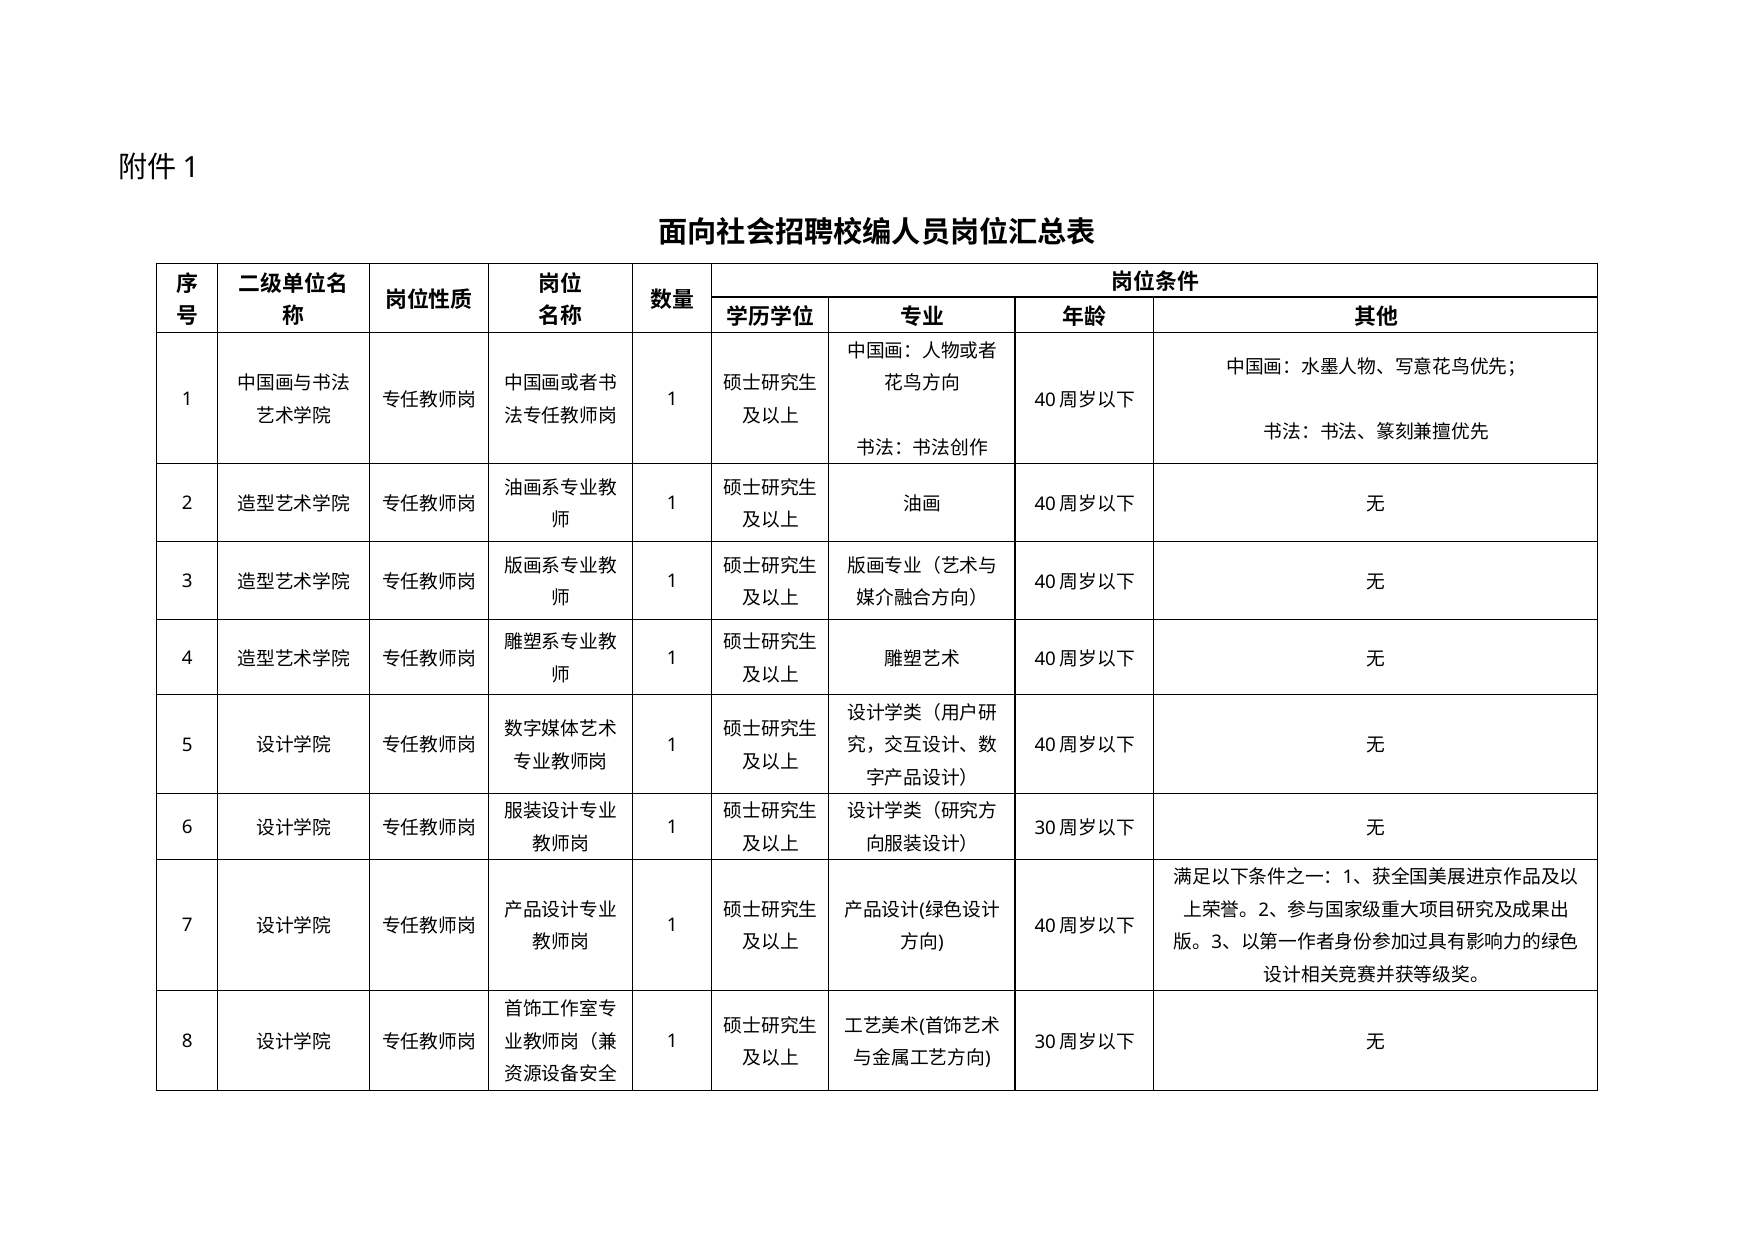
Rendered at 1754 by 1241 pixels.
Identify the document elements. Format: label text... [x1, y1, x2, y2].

table_cell 造型艺术学院 [218, 542, 369, 619]
table_cell 中国画：人物或者花鸟方向 书法：书法创作 [829, 333, 1014, 463]
table_cell 雕塑系专业教师 [489, 620, 632, 694]
table_cell 设计学类（研究方向服装设计） [829, 794, 1014, 858]
table_cell 油画 [829, 464, 1014, 541]
table_cell 专任教师岗 [370, 464, 488, 541]
table_cell 1 [633, 794, 711, 858]
text 附件1 [118, 133, 1636, 198]
table_cell 其他 [1154, 298, 1597, 332]
table_cell 1 [633, 464, 711, 541]
table_cell 无 [1154, 794, 1597, 858]
table_cell 7 [157, 860, 217, 989]
table_cell 无 [1154, 620, 1597, 694]
table_cell 硕士研究生及以上 [712, 542, 828, 619]
table_cell 首饰工作室专业教师岗（兼资源设备安全管理） [489, 991, 632, 1089]
table_cell 4 [157, 620, 217, 694]
table_cell 硕士研究生及以上 [712, 333, 828, 463]
table_cell 1 [633, 620, 711, 694]
table_cell 产品设计(绿色设计方向) [829, 860, 1014, 989]
table_cell 造型艺术学院 [218, 620, 369, 694]
table_cell 油画系专业教师 [489, 464, 632, 541]
table_cell 专业 [829, 298, 1014, 332]
table_cell 设计学类（用户研究，交互设计、数字产品设计） [829, 695, 1014, 792]
table_cell 专任教师岗 [370, 620, 488, 694]
table_cell 工艺美术(首饰艺术与金属工艺方向) [829, 991, 1014, 1089]
table_cell 1 [157, 333, 217, 463]
table_cell 中国画与书法艺术学院 [218, 333, 369, 463]
table_cell 无 [1154, 991, 1597, 1089]
table_cell 满足以下条件之一：1、获全国美展进京作品及以上荣誉。2、参与国家级重大项目研究及成果出版。3、以第一作者身份参加过具有影响力的绿色设计相关竞赛并获等级奖。 [1154, 860, 1597, 989]
table_cell 版画专业（艺术与媒介融合方向） [829, 542, 1014, 619]
table_header 岗位性质 [370, 264, 488, 332]
table_cell 40周岁以下 [1016, 695, 1153, 792]
table_cell 硕士研究生及以上 [712, 860, 828, 989]
table_cell 40周岁以下 [1016, 464, 1153, 541]
table_cell 30周岁以下 [1016, 794, 1153, 858]
table_cell 40周岁以下 [1016, 333, 1153, 463]
table_cell 设计学院 [218, 860, 369, 989]
table_cell 造型艺术学院 [218, 464, 369, 541]
table_cell 无 [1154, 464, 1597, 541]
table_cell 专任教师岗 [370, 333, 488, 463]
table_cell 硕士研究生及以上 [712, 464, 828, 541]
table_cell 硕士研究生及以上 [712, 620, 828, 694]
text 面向社会招聘校编人员岗位汇总表 [118, 198, 1636, 263]
table_cell 40周岁以下 [1016, 620, 1153, 694]
table_cell 设计学院 [218, 695, 369, 792]
table_cell 专任教师岗 [370, 794, 488, 858]
table_cell 无 [1154, 542, 1597, 619]
table_cell 专任教师岗 [370, 991, 488, 1089]
table_cell 中国画：水墨人物、写意花鸟优先； 书法：书法、篆刻兼擅优先 [1154, 333, 1597, 463]
table_cell 专任教师岗 [370, 542, 488, 619]
table_cell 30周岁以下 [1016, 991, 1153, 1089]
table_header 二级单位名称 [218, 264, 369, 332]
table_cell 无 [1154, 695, 1597, 792]
table_cell 3 [157, 542, 217, 619]
table_cell 1 [633, 542, 711, 619]
table_header 数量 [633, 264, 711, 332]
table_cell 设计学院 [218, 794, 369, 858]
table_cell 设计学院 [218, 991, 369, 1089]
table_cell 硕士研究生及以上 [712, 991, 828, 1089]
table_cell 版画系专业教师 [489, 542, 632, 619]
table_cell 产品设计专业教师岗 [489, 860, 632, 989]
table_cell 学历学位 [712, 298, 828, 332]
table_cell 8 [157, 991, 217, 1089]
table_cell 硕士研究生及以上 [712, 695, 828, 792]
table_cell 1 [633, 333, 711, 463]
table_cell 专任教师岗 [370, 860, 488, 989]
table_cell 数字媒体艺术 专业教师岗 [489, 695, 632, 792]
table_cell 年龄 [1016, 298, 1153, 332]
table_header 岗位 名称 [489, 264, 632, 332]
table_header 岗位条件 [712, 264, 1597, 296]
table_cell 6 [157, 794, 217, 858]
table_cell 1 [633, 860, 711, 989]
table_header 序号 [157, 264, 217, 332]
table_cell 中国画或者书法专任教师岗 [489, 333, 632, 463]
table_cell 1 [633, 991, 711, 1089]
table_cell 1 [633, 695, 711, 792]
table_cell 40周岁以下 [1016, 860, 1153, 989]
table_cell 专任教师岗 [370, 695, 488, 792]
table_cell 5 [157, 695, 217, 792]
table_cell 硕士研究生及以上 [712, 794, 828, 858]
table_cell 40周岁以下 [1016, 542, 1153, 619]
table_cell 雕塑艺术 [829, 620, 1014, 694]
table_cell 服装设计专业教师岗 [489, 794, 632, 858]
table_cell 2 [157, 464, 217, 541]
